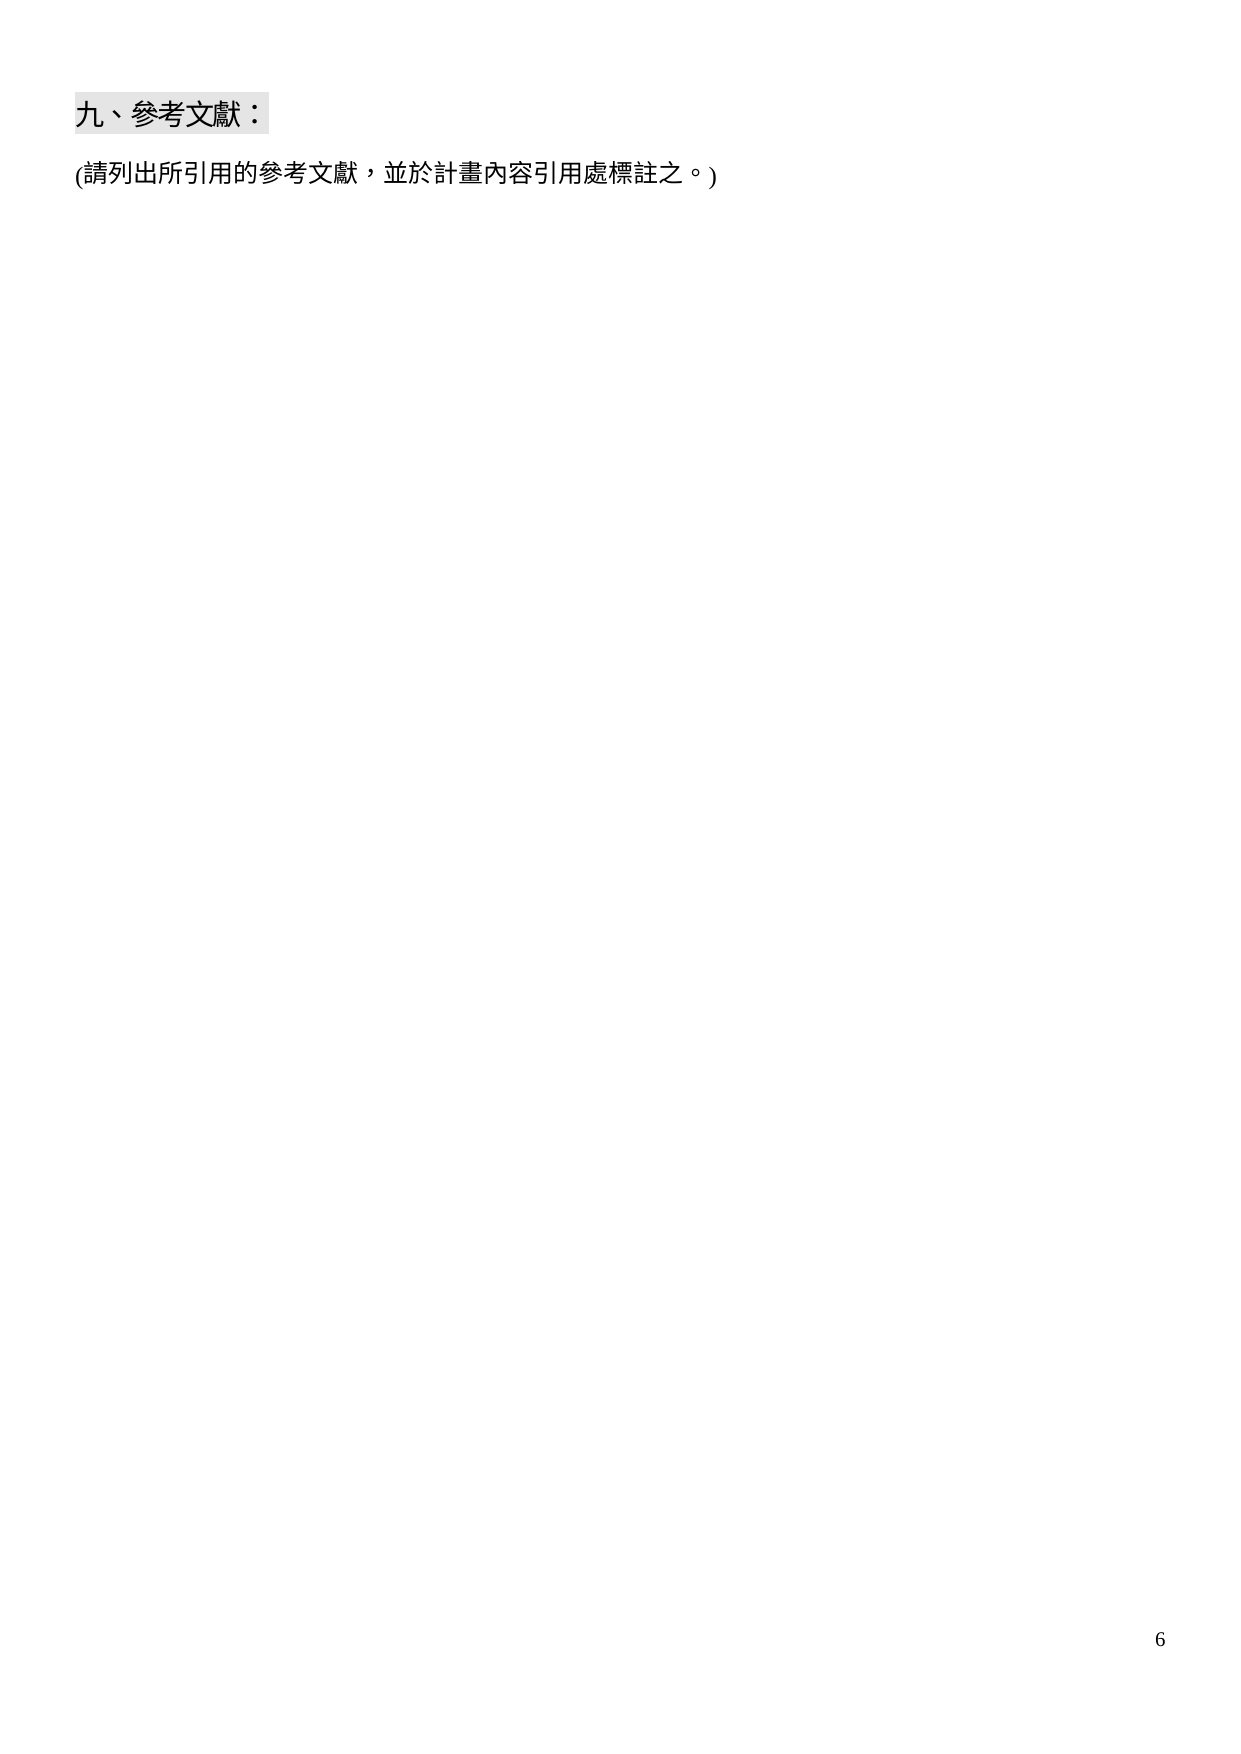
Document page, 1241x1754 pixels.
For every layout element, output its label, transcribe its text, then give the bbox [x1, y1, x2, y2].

text (請列出所引用的參考文獻，並於計畫內容引用處標註之。) [75, 153, 1165, 190]
text 九、參考文獻： [75, 75, 1165, 150]
